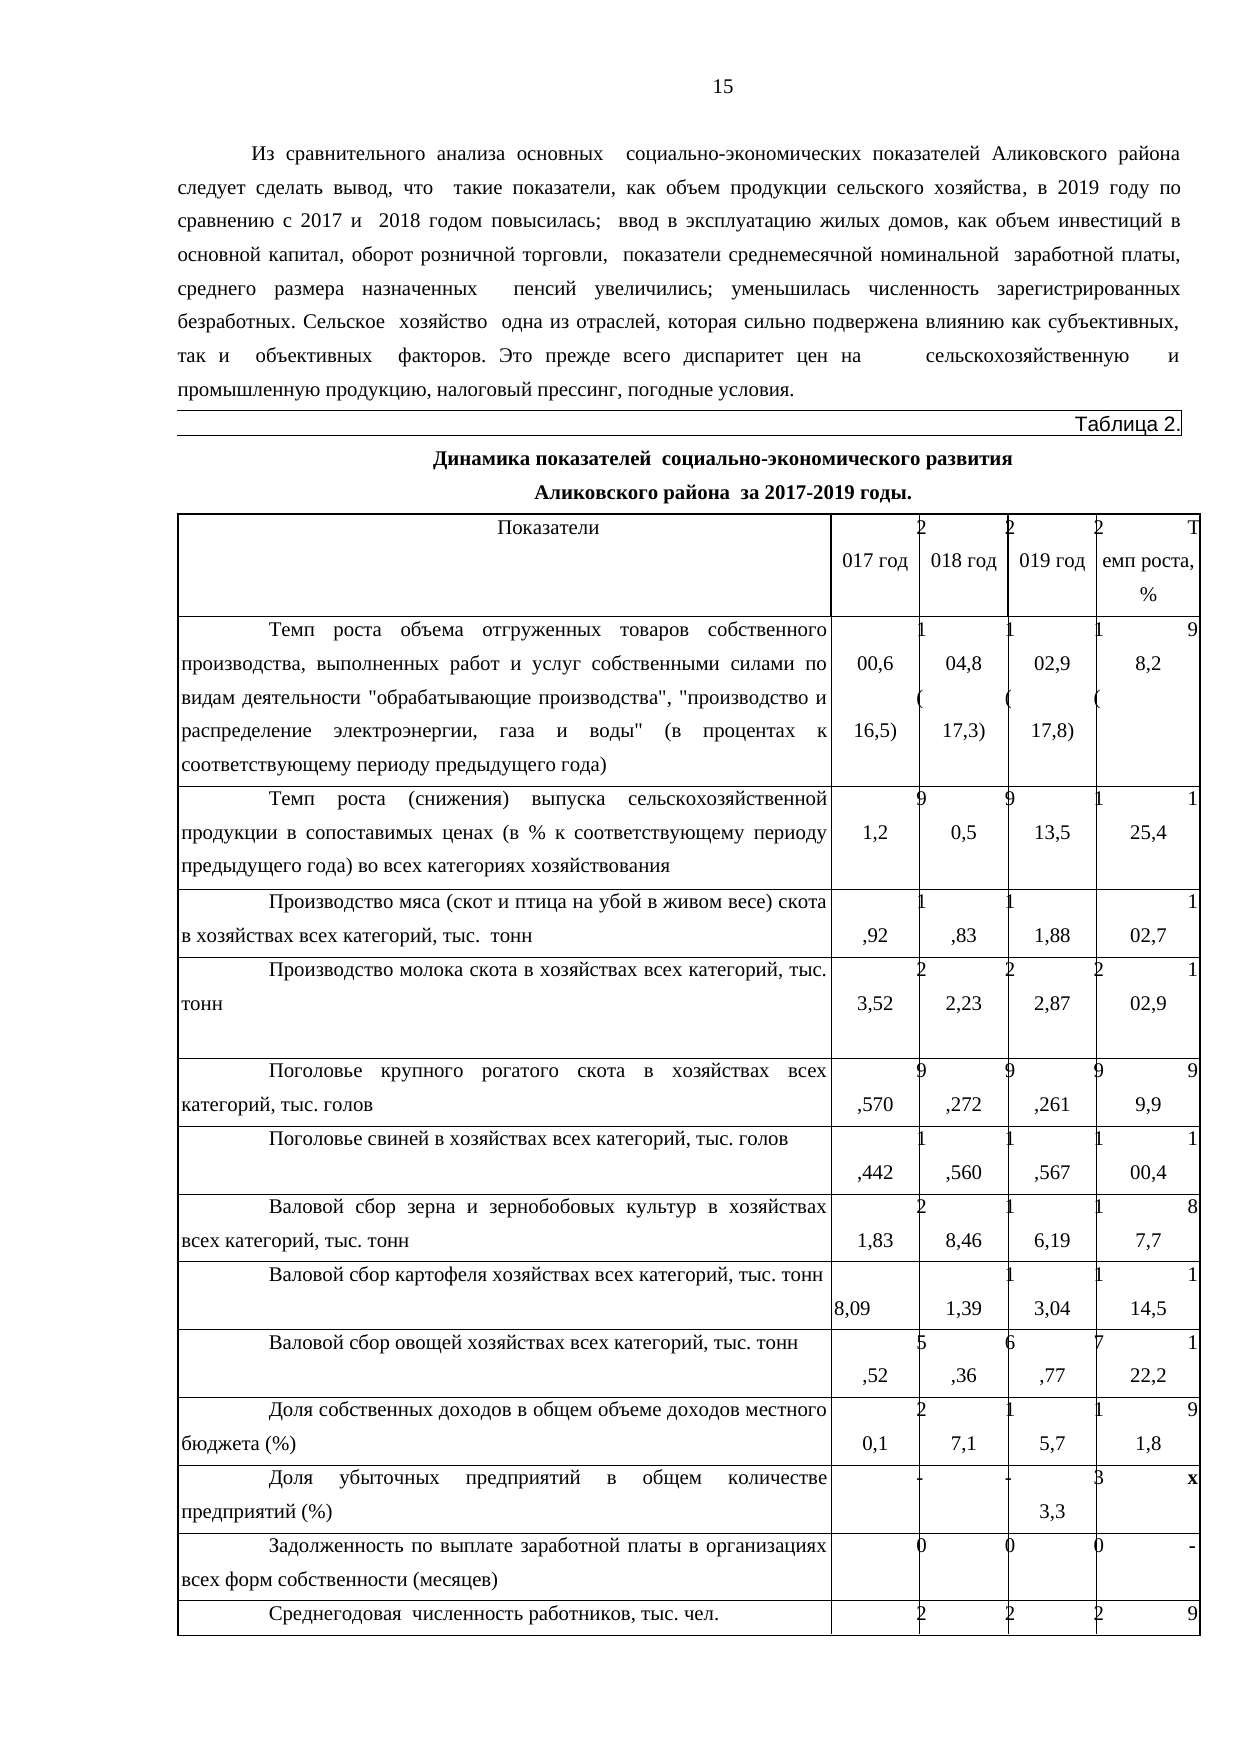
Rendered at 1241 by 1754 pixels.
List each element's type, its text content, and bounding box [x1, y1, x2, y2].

table_cell 0 [1009, 1534, 1096, 1600]
table_cell 1,442 [832, 1127, 919, 1193]
table_cell 0 [832, 1534, 919, 1600]
table_header 2019 год [1009, 515, 1096, 616]
table_cell 122,2 [1097, 1330, 1199, 1397]
table_cell 21,83 [832, 1195, 919, 1261]
text Таблица 2. [177, 411, 1181, 435]
table_cell - [832, 1466, 919, 1532]
table_cell 1,92 [832, 890, 919, 956]
table_cell Производство мяса (скот и птица на убой в живом весе) скота в хозяйствах всех категорий, тыс. тонн [179, 890, 831, 956]
table_cell 7,77 [1009, 1330, 1096, 1397]
table_cell 1,83 [920, 890, 1008, 956]
table_cell Валовой сбор картофеля хозяйствах всех категорий, тыс. тонн [179, 1262, 831, 1329]
table_cell х [1097, 1466, 1199, 1532]
table_cell 22,87 [1009, 958, 1096, 1058]
table_cell Валовой сбор овощей хозяйствах всех категорий, тыс. тонн [179, 1330, 831, 1397]
table_cell 102,9 (17,8) [1009, 617, 1096, 786]
table_cell 99,9 [1097, 1059, 1199, 1126]
table_cell 6,36 [920, 1330, 1008, 1397]
table_cell 18,46 [920, 1195, 1008, 1261]
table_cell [179, 1601, 831, 1634]
table_cell 23,52 [832, 958, 919, 1058]
table_cell Производство молока скота в хозяйствах всех категорий, тыс. тонн [179, 958, 831, 1058]
table_cell 11,39 [920, 1262, 1008, 1329]
table_cell 113,5 [1009, 787, 1096, 888]
table_cell Доля собственных доходов в общем объеме доходов местного бюджета (%) [179, 1398, 831, 1465]
table_cell 16,19 [1009, 1195, 1096, 1261]
table_cell 15,7 [1009, 1398, 1096, 1465]
table_header Показатели [179, 515, 830, 616]
table_cell 1,88 [1009, 890, 1096, 956]
table_cell 87,7 [1097, 1195, 1199, 1261]
table_cell 9,272 [920, 1059, 1008, 1126]
table_cell 9,570 [832, 1059, 919, 1126]
table_cell 8,09 [832, 1262, 919, 1329]
table_cell 13,04 [1009, 1262, 1096, 1329]
table_cell Валовой сбор зерна и зернобобовых культур в хозяйствах всех категорий, тыс. тонн [179, 1195, 831, 1261]
table_cell 1,567 [1009, 1127, 1096, 1193]
table_cell 33,3 [1009, 1466, 1096, 1532]
table_cell 20,1 [832, 1398, 919, 1465]
table_cell 114,5 [1097, 1262, 1199, 1329]
table_cell 90,5 [920, 787, 1008, 888]
table_cell 22,23 [920, 958, 1008, 1058]
table_cell Темп роста (снижения) выпуска сельскохозяйственной продукции в сопоставимых ценах (в % к соответствующему периоду предыдущего года) во всех категориях хозяйствования [179, 787, 831, 888]
table_cell 125,4 [1097, 787, 1199, 888]
table_cell 2550 [920, 1601, 1008, 1634]
table_cell 2416 [1009, 1601, 1096, 1634]
table_cell 102,9 [1097, 958, 1199, 1058]
table_cell - [920, 1466, 1008, 1532]
table_cell 91,2 [832, 787, 919, 888]
table_cell Темп роста объема отгруженных товаров собственного производства, выполненных работ и услуг собственными силами по видам деятельности "обрабатывающие производства", "производство и распределение электроэнергии, газа и воды" (в процентах к соответствующему периоду предыдущего года) [179, 617, 831, 786]
text Аликовского района за 2017-2019 годы. [177, 479, 1181, 504]
table_cell 91,8 [1097, 1398, 1199, 1465]
table_cell 98,2 [1097, 617, 1199, 786]
text Из сравнительного анализа основных социально-экономических показателей Аликовского района следует сделать вывод, что такие показатели, как объем продукции сельского хозяйства, в 2019 году по сравнению с 2017 и 2018 годом повысилась; ввод в эксплуатацию жилых домов, как объем инвестиций в основной капитал, оборот розничной торговли, показатели среднемесячной номинальной заработной платы, среднего размера назначенных пенсий увеличились; уменьшилась численность зарегистрированных безработных. Сельское хозяйство одна из отраслей, которая сильно подвержена влиянию как субъективных, так и объективных факторов. Это прежде всего диспаритет цен на сельскохозяйственную и промышленную продукцию, налоговый прессинг, погодные условия. [177, 141, 1181, 401]
table_cell - [1097, 1534, 1199, 1600]
table_cell 5,52 [832, 1330, 919, 1397]
table_cell 0 [920, 1534, 1008, 1600]
table_header 2017 год [832, 515, 919, 616]
table_cell 104,8 (17,3) [920, 617, 1008, 786]
table_header Темп роста, % [1097, 515, 1199, 616]
table_cell 9,261 [1009, 1059, 1096, 1126]
table_cell 102,7 [1097, 890, 1199, 956]
table_cell Задолженность по выплате заработной платы в организациях всех форм собственности (месяцев) [179, 1534, 831, 1600]
table_cell 1,560 [920, 1127, 1008, 1193]
table_cell 100,4 [1097, 1127, 1199, 1193]
table_cell Поголовье крупного рогатого скота в хозяйствах всех категорий, тыс. голов [179, 1059, 831, 1126]
table_cell Доля убыточных предприятий в общем количестве предприятий (%) [179, 1466, 831, 1532]
table_header 2018 год [920, 515, 1007, 616]
table_cell 17,1 [920, 1398, 1008, 1465]
table_cell 100,6 (16,5) [832, 617, 919, 786]
text Динамика показателей социально-экономического развития [177, 446, 1181, 470]
table_cell 94,7 [1097, 1601, 1199, 1634]
table_cell 2736 [832, 1601, 919, 1634]
table_cell Поголовье свиней в хозяйствах всех категорий, тыс. голов [179, 1127, 831, 1193]
